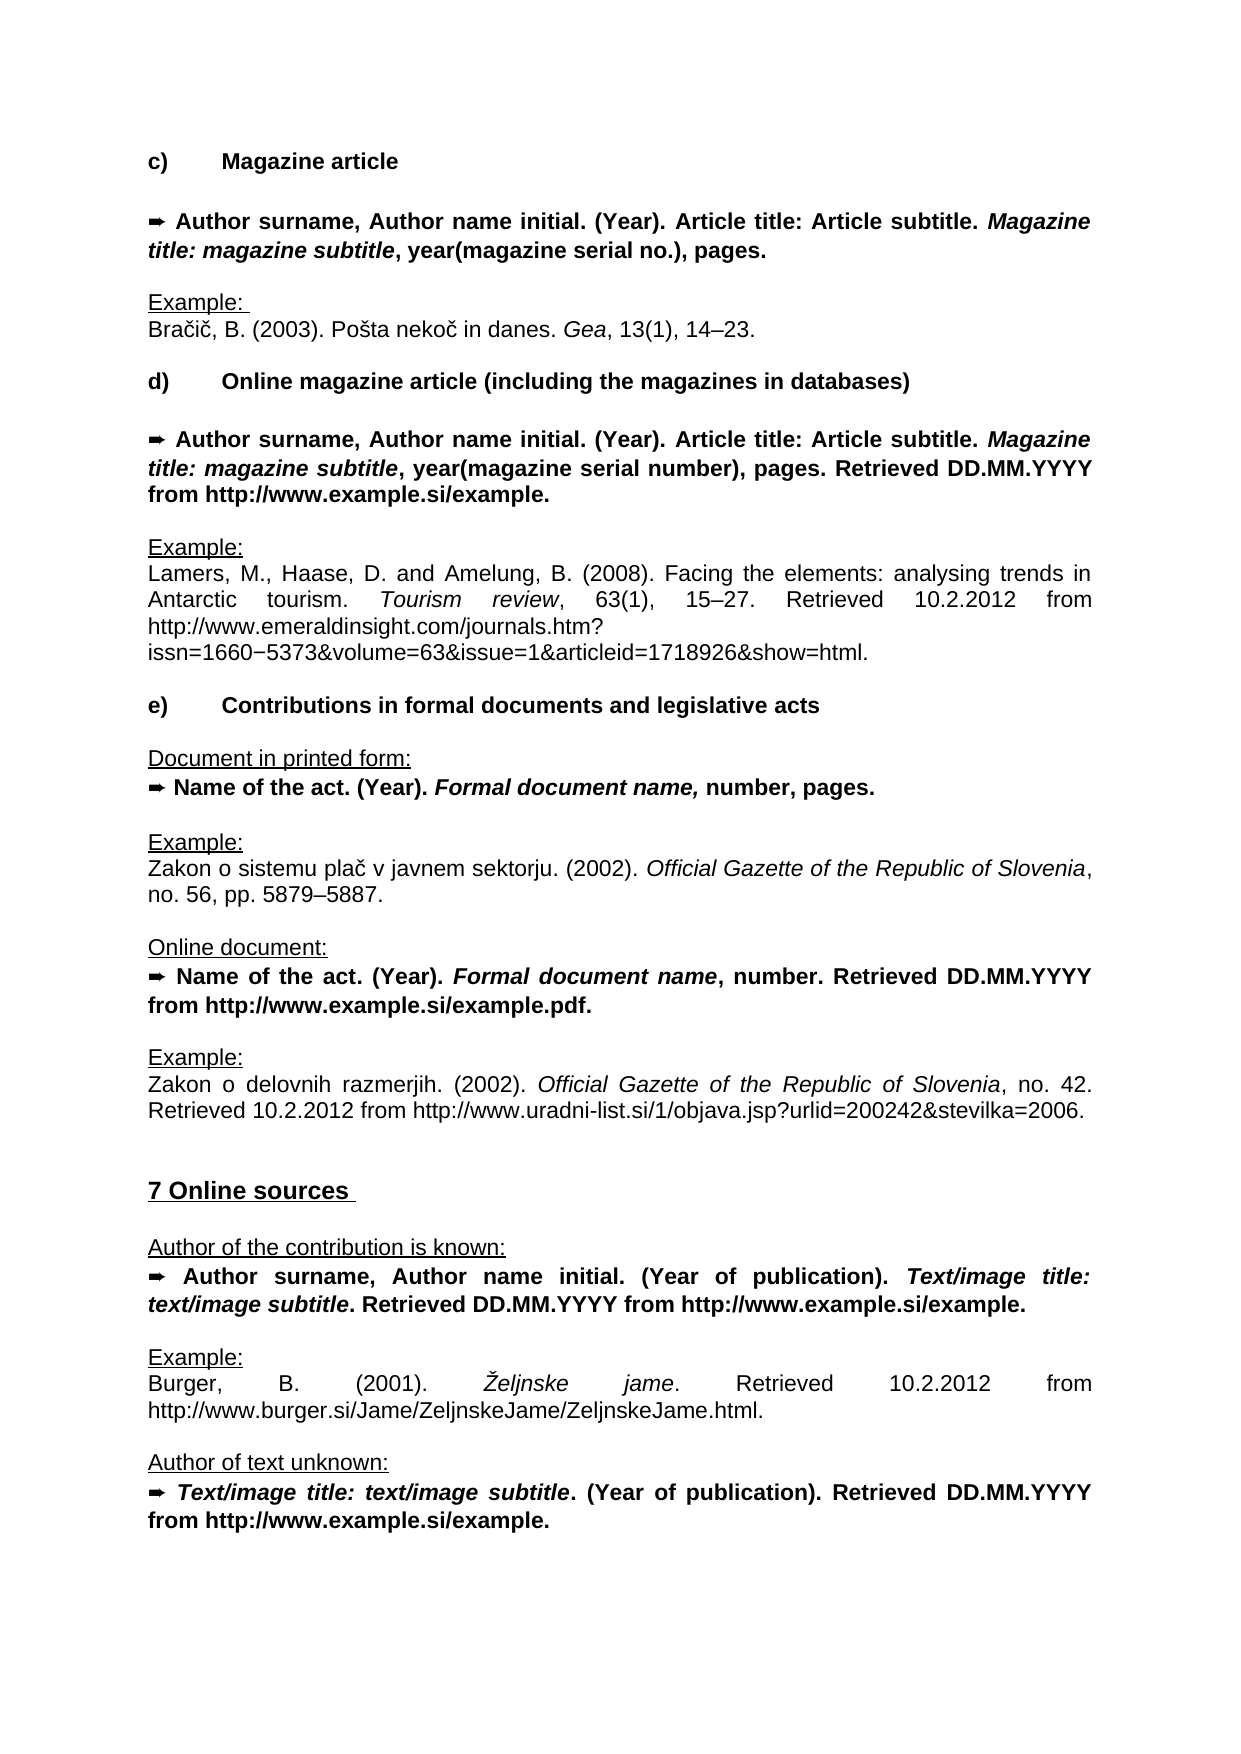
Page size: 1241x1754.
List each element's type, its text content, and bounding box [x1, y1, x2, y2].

text Bračič, B. (2003). Pošta nekoč in danes. Gea, 13(1), 14–23. [148, 316, 1092, 342]
text ➨ Author surname, Author name initial. (Year). Article title: Article subtitle. Magazine title: magazine subtitle, year(magazine serial no.), pages. [148, 205, 1092, 263]
text ➨ Name of the act. (Year). Formal document name, number. Retrieved DD.MM.YYYY from http://www.example.si/example.pdf. [148, 960, 1092, 1018]
list Magazine article [148, 148, 1092, 174]
text 7 Online sources [148, 1176, 1092, 1205]
text ➨ Text/image title: text/image subtitle. (Year of publication). Retrieved DD.MM.YYYY from http://www.example.si/example. [148, 1476, 1092, 1533]
text Online document: [148, 934, 1092, 960]
text ➨ Name of the act. (Year). Formal document name, number, pages. [148, 771, 1092, 802]
text Example: [148, 289, 1092, 316]
text Author of text unknown: [148, 1449, 1092, 1476]
list Online magazine article (including the magazines in databases) [148, 368, 1092, 395]
text Example: [148, 1344, 1092, 1370]
text Zakon o sistemu plač v javnem sektorju. (2002). Official Gazette of the Republic of Slovenia, no. 56, pp. 5879–5887. [148, 855, 1092, 908]
list Contributions in formal documents and legislative acts [148, 692, 1092, 718]
text Example: [148, 534, 1092, 560]
text Document in printed form: [148, 744, 1092, 771]
text ➨ Author surname, Author name initial. (Year of publication). Text/image title: text/image subtitle. Retrieved DD.MM.YYYY from http://www.example.si/example. [148, 1260, 1092, 1317]
text Zakon o delovnih razmerjih. (2002). Official Gazette of the Republic of Slovenia, no. 42. Retrieved 10.2.2012 from http://www.uradni-list.si/1/objava.jsp?urlid=200242&stevilka=2006. [148, 1071, 1092, 1123]
text Burger, B. (2001). Željnske jame. Retrieved 10.2.2012 from http://www.burger.si/Jame/ZeljnskeJame/ZeljnskeJame.html. [148, 1370, 1092, 1423]
text Lamers, M., Haase, D. and Amelung, B. (2008). Facing the elements: analysing trends in Antarctic tourism. Tourism review, 63(1), 15–27. Retrieved 10.2.2012 from http://www.emeraldinsight.com/journals.htm?issn=1660−5373&volume=63&issue=1&articleid=1718926&show=html. [148, 560, 1092, 666]
text Example: [148, 828, 1092, 855]
text Author of the contribution is known: [148, 1233, 1092, 1260]
text Example: [148, 1044, 1092, 1071]
text ➨ Author surname, Author name initial. (Year). Article title: Article subtitle. Magazine title: magazine subtitle, year(magazine serial number), pages. Retrieved DD.MM.YYYY from http://www.example.si/example. [148, 423, 1092, 507]
